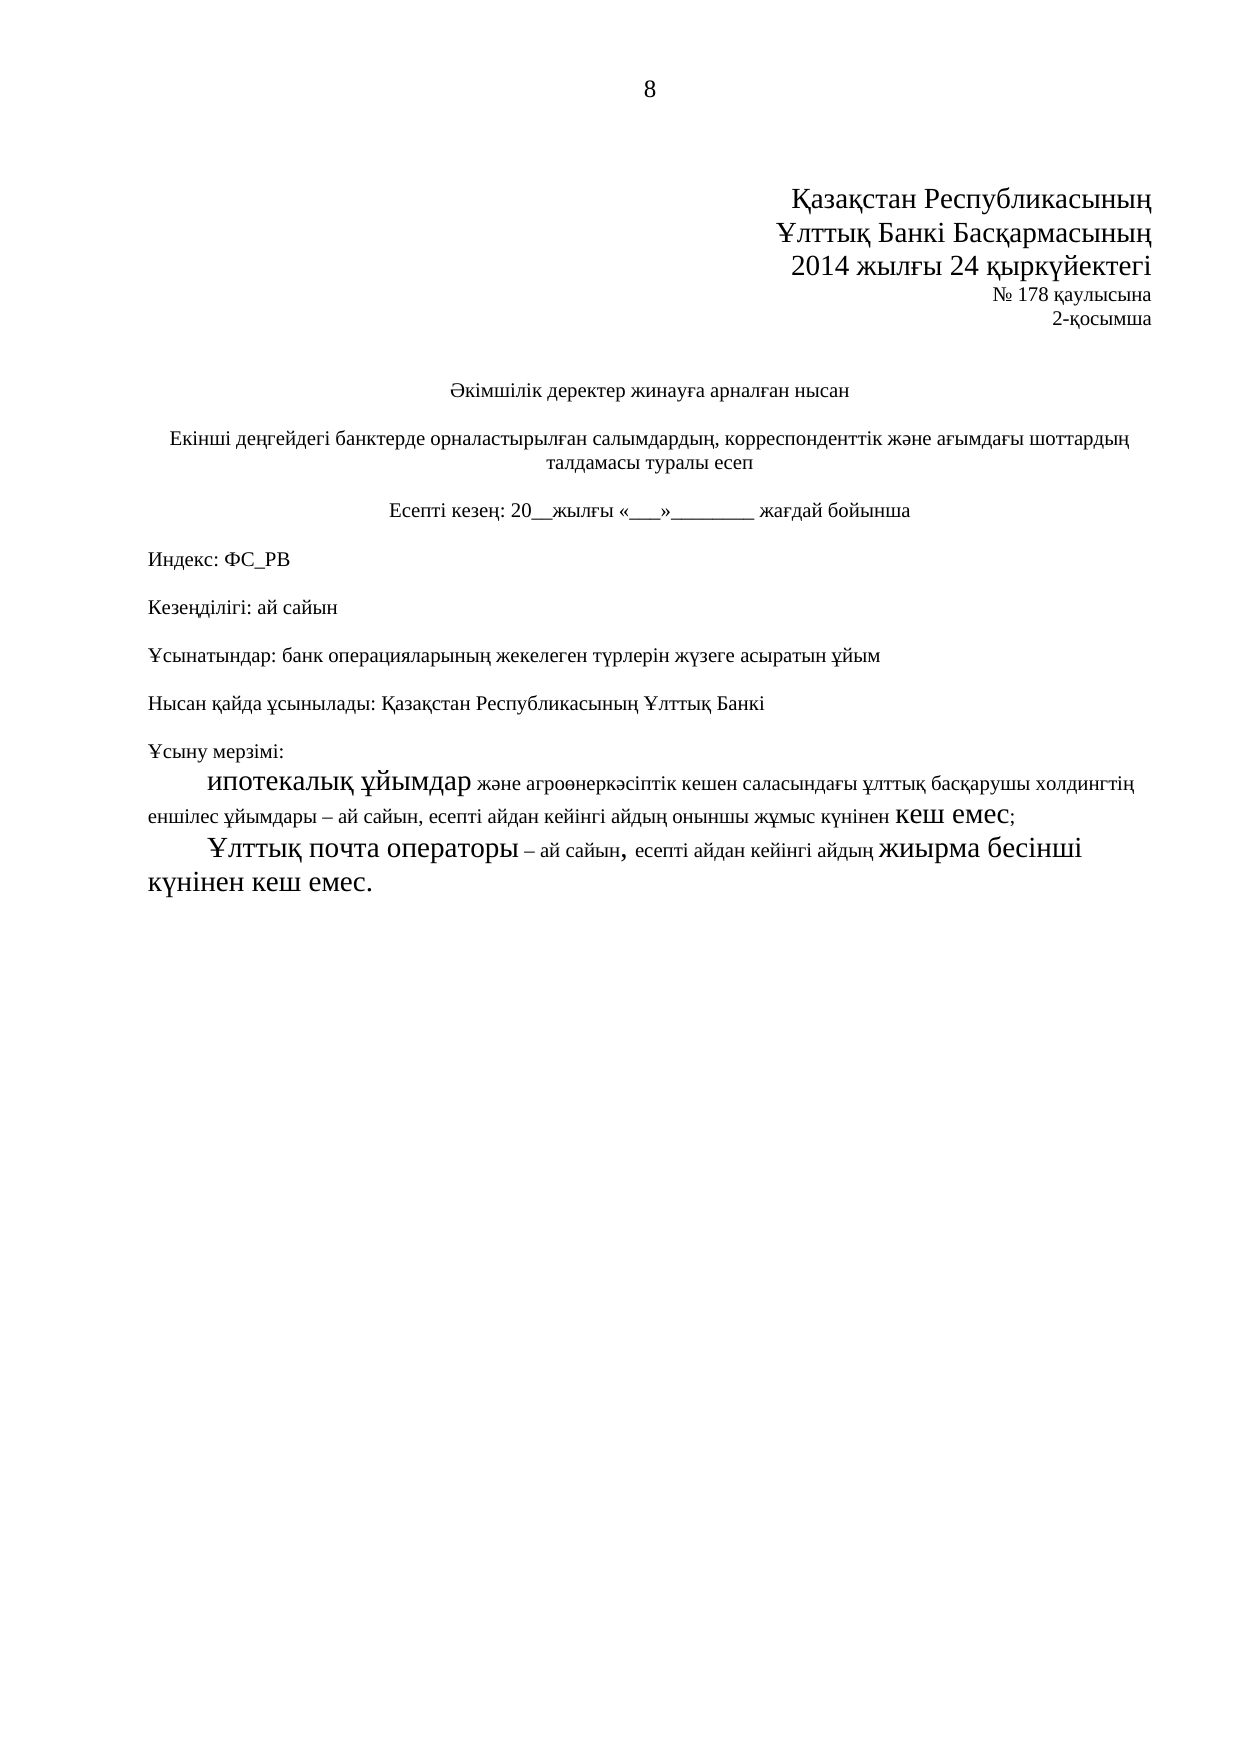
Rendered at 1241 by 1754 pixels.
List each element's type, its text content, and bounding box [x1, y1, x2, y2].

text № 178 қаулысына [738, 282, 1152, 306]
text Ұсыну мерзімі: [148, 739, 1152, 763]
text 2-қосымша [148, 306, 1152, 330]
text Ұсынатындар: банк операцияларының жекелеген түрлерін жүзеге асыратын ұйым [148, 643, 1152, 667]
text Әкімшілік деректер жинауға арналған нысан [148, 378, 1152, 402]
text Ұлттық почта операторы – ай сайын, есепті айдан кейінгі айдың жиырма бесінші күнінен кеш емес. [148, 830, 1152, 897]
text Екінші деңгейдегі банктерде орналастырылған салымдардың, корреспонденттік және ағымдағы шоттардың талдамасы туралы есеп [148, 426, 1152, 474]
text Қазақстан Республикасының [738, 181, 1152, 215]
text Индекс: ФС_РВ [148, 547, 1152, 571]
text 2014 жылғы 24 қыркүйектегі [738, 248, 1152, 282]
text Кезеңділігі: ай сайын [148, 595, 1152, 619]
text Нысан қайда ұсынылады: Қазақстан Республикасының Ұлттық Банкі [148, 691, 1152, 715]
text ипотекалық ұйымдар және агроөнеркәсіптік кешен саласындағы ұлттық басқарушы холдингтің еншілес ұйымдары – ай сайын, есепті айдан кейінгі айдың оныншы жұмыс күнінен кеш емес; [148, 763, 1152, 830]
text Ұлттық Банкі Басқармасының [738, 215, 1152, 248]
text Есепті кезең: 20__жылғы «___»________ жағдай бойынша [148, 498, 1152, 522]
